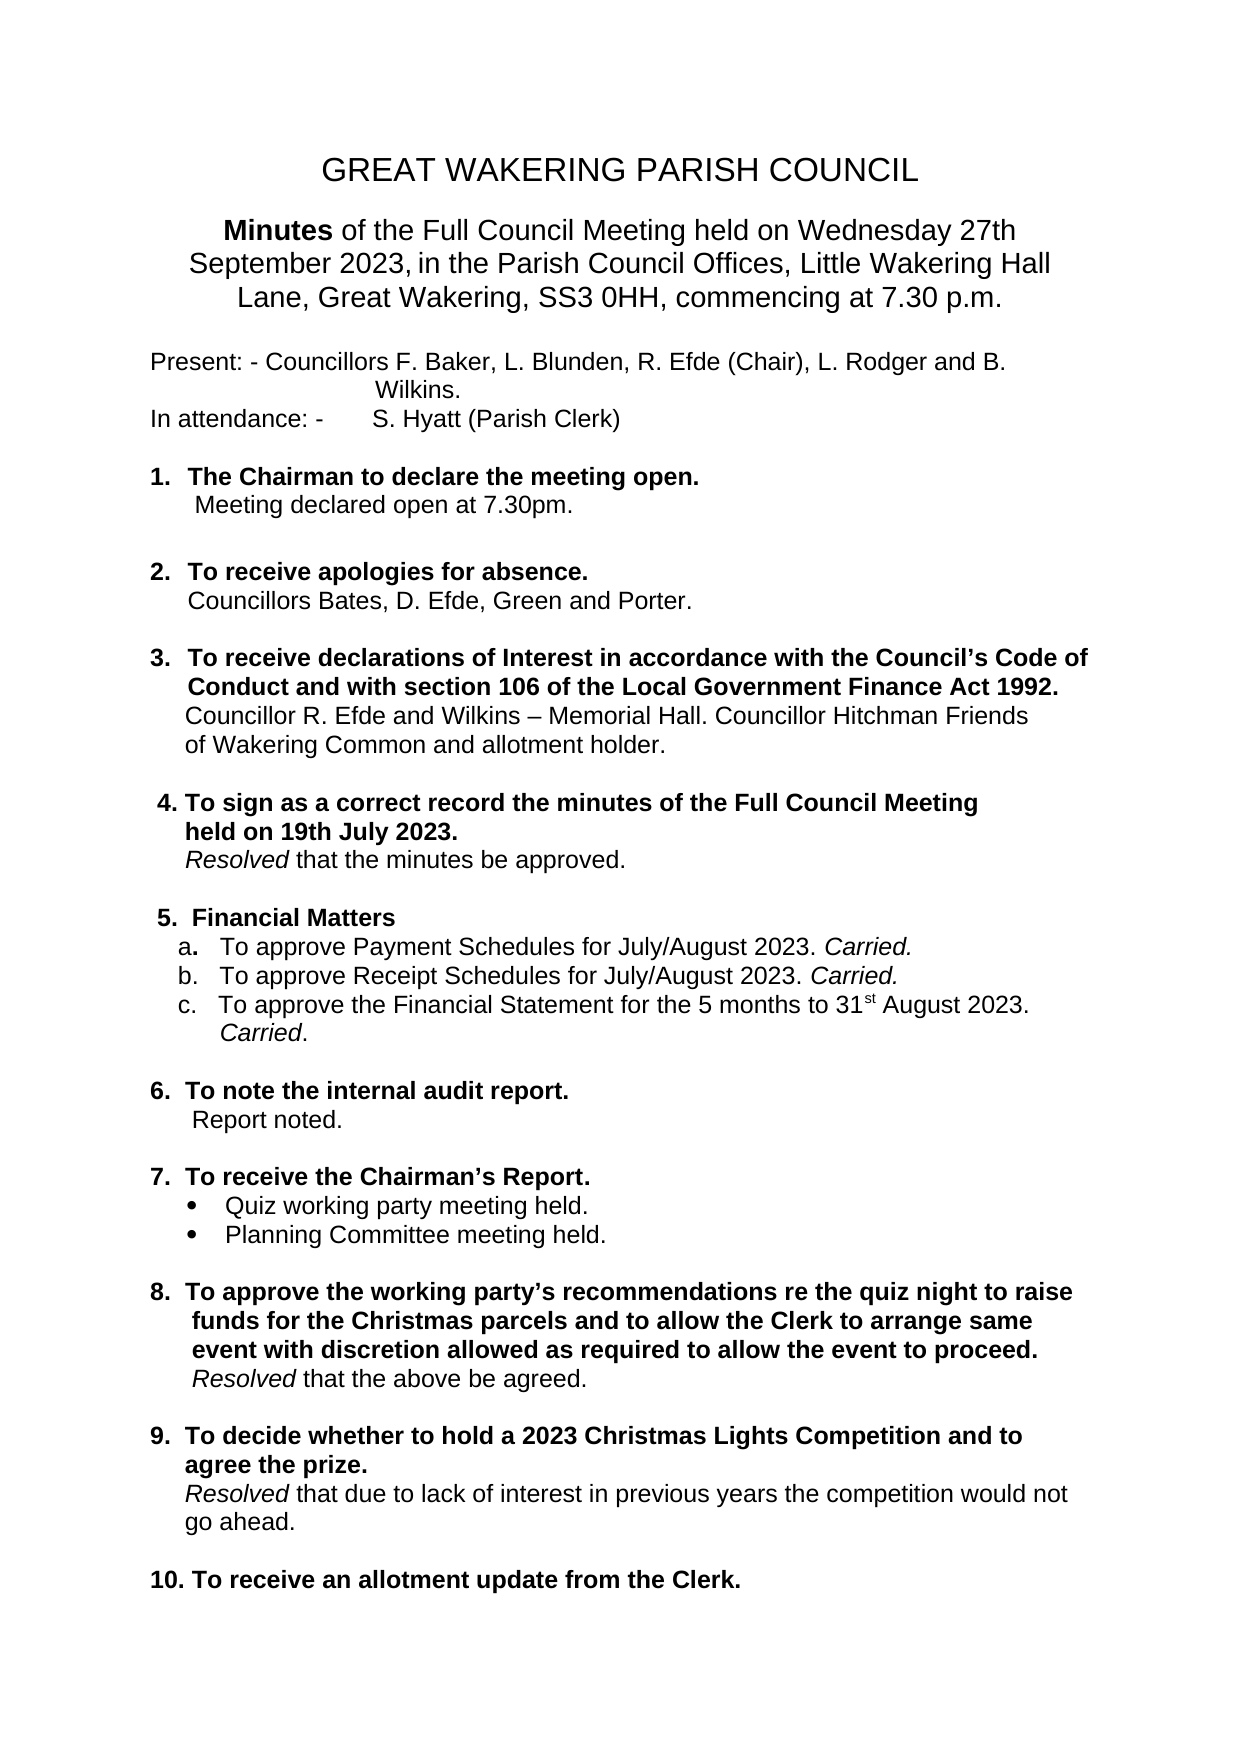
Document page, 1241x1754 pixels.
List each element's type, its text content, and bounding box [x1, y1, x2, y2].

text Resolved that the minutes be approved. [150, 845, 1090, 874]
text 4. To sign as a correct record the minutes of the Full Council Meeting [150, 788, 1090, 817]
list Meeting declared open at 7.30pm. [187, 490, 1090, 519]
text Resolved that due to lack of interest in previous years the competition would not [150, 1478, 1090, 1507]
text Resolved that the above be agreed. [150, 1363, 1090, 1392]
list To receive apologies for absence. [150, 548, 1090, 585]
text held on 19th July 2023. [150, 817, 1090, 845]
text a. To approve Payment Schedules for July/August 2023. Carried. [150, 932, 1090, 961]
text agree the prize. [150, 1450, 1090, 1478]
text of Wakering Common and allotment holder. [150, 730, 1090, 759]
text Councillor R. Efde and Wilkins – Memorial Hall. Councillor Hitchman Friends [150, 701, 1090, 730]
text b. To approve Receipt Schedules for July/August 2023. Carried. [150, 961, 1090, 989]
text GREAT WAKERING PARISH COUNCIL [150, 150, 1090, 188]
text In attendance: - S. Hyatt (Parish Clerk) [150, 404, 1090, 433]
text 7. To receive the Chairman’s Report. [150, 1162, 1090, 1191]
text 8. To approve the working party’s recommendations re the quiz night to raise [150, 1277, 1090, 1306]
list Planning Committee meeting held. [187, 1220, 1090, 1248]
text funds for the Christmas parcels and to allow the Clerk to arrange same [150, 1306, 1090, 1335]
text Present: - Councillors F. Baker, L. Blunden, R. Efde (Chair), L. Rodger and B. Wilkins. [150, 347, 1090, 404]
text event with discretion allowed as required to allow the event to proceed. [150, 1335, 1090, 1363]
list The Chairman to declare the meeting open. [150, 462, 1090, 490]
text c. To approve the Financial Statement for the 5 months to 31st August 2023. [150, 989, 1090, 1018]
text go ahead. [150, 1507, 1090, 1536]
list Quiz working party meeting held. [187, 1191, 1090, 1220]
text Minutes of the Full Council Meeting held on Wednesday 27th September 2023, in the Parish Council Offices, Little Wakering Hall Lane, Great Wakering, SS3 0HH, commencing at 7.30 p.m. [150, 212, 1090, 313]
text 5. Financial Matters [150, 903, 1090, 932]
text Report noted. [150, 1104, 1090, 1133]
text 9. To decide whether to hold a 2023 Christmas Lights Competition and to [150, 1421, 1090, 1450]
text 6. To note the internal audit report. [150, 1076, 1090, 1104]
text 10. To receive an allotment update from the Clerk. [150, 1565, 1090, 1593]
text Carried. [150, 1018, 1090, 1047]
list To receive declarations of Interest in accordance with the Council’s Code of Conduct and with section 106 of the Local Government Finance Act 1992. [150, 643, 1090, 701]
text Councillors Bates, D. Efde, Green and Porter. [187, 585, 1090, 614]
